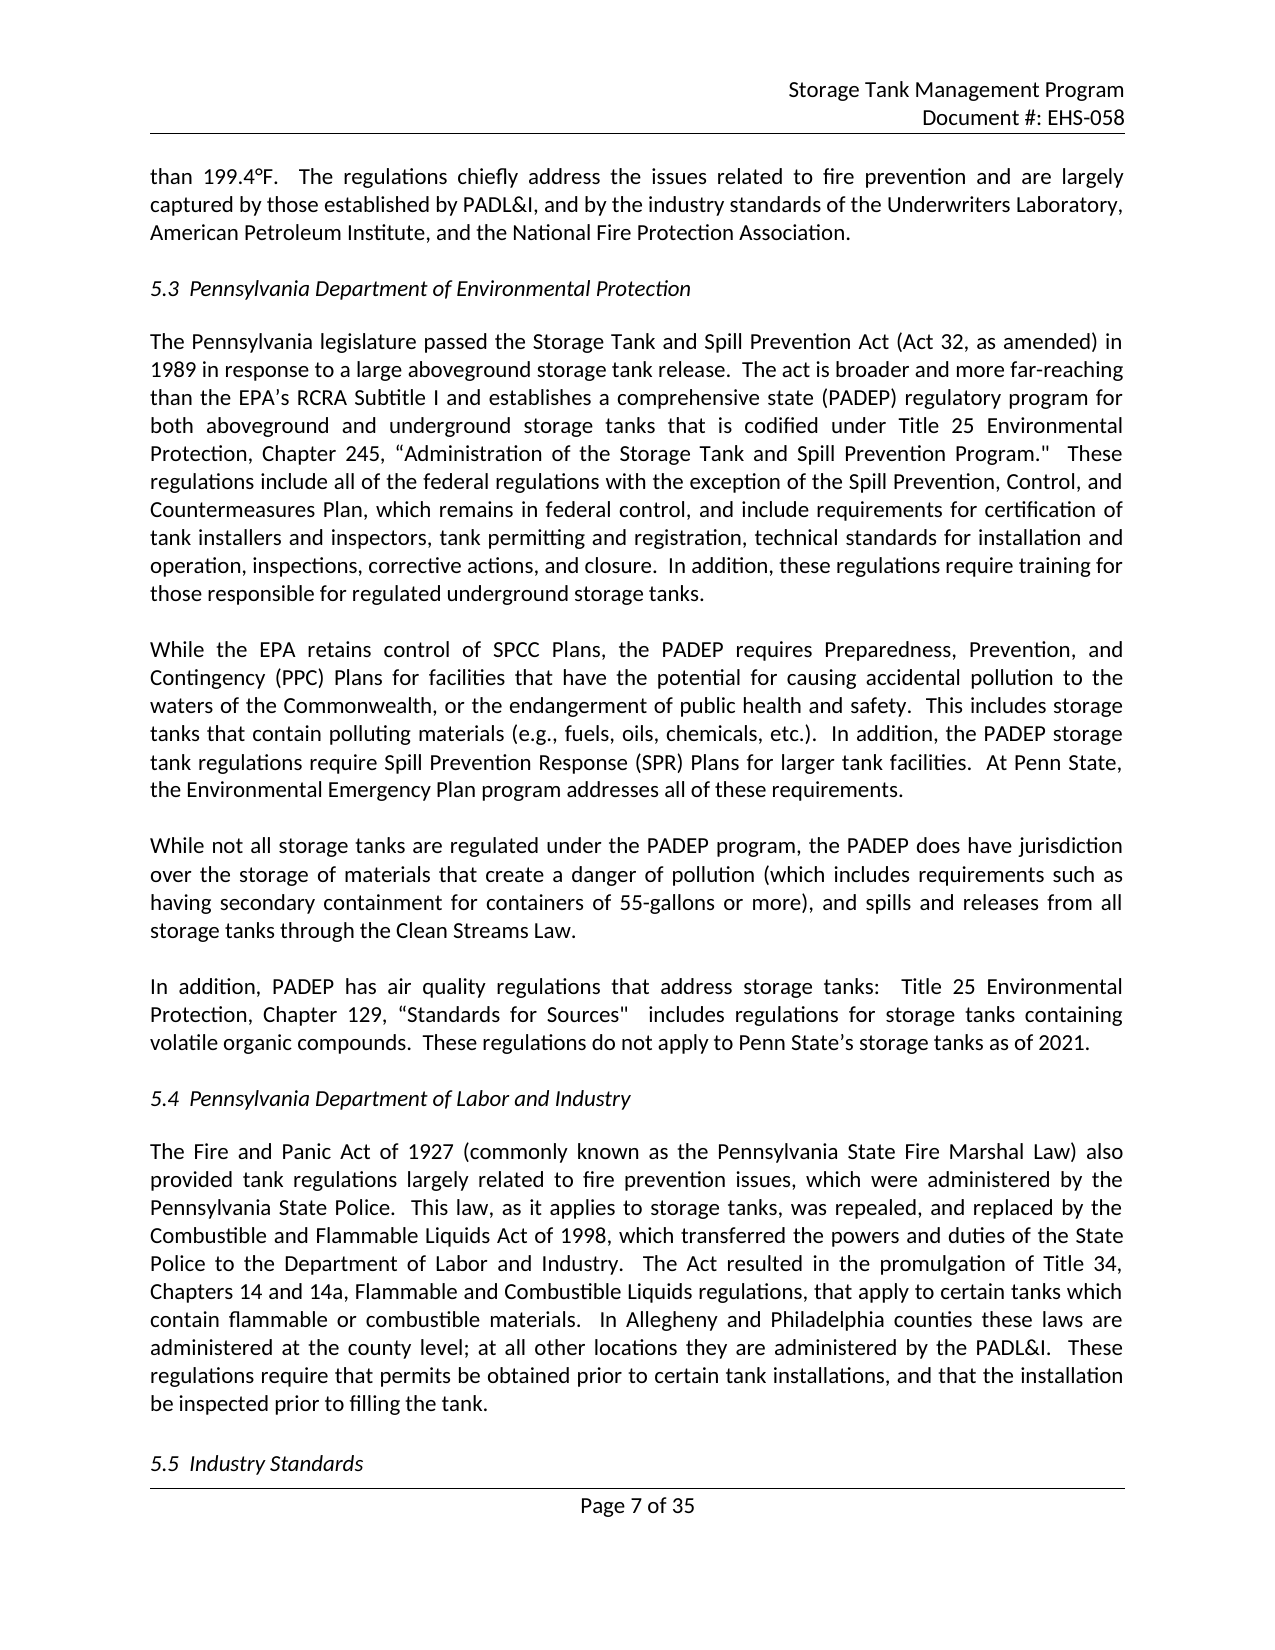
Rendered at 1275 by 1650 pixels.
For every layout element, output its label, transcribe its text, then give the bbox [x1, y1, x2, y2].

text While not all storage tanks are regulated under the PADEP program, the PADEP does have jurisdiction over the storage of materials that create a danger of pollution (which includes requirements such as having secondary containment for containers of 55-gallons or more), and spills and releases from all storage tanks through the Clean Streams Law. [150, 832, 1125, 944]
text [150, 162, 1125, 246]
subtitle 5.4 Pennsylvania Department of Labor and Industry [150, 1084, 1125, 1112]
subtitle 5.3 Pennsylvania Department of Environmental Protection [150, 274, 1125, 302]
text In addition, PADEP has air quality regulations that address storage tanks: Title 25 Environmental Protection, Chapter 129, “Standards for Sources" includes regulations for storage tanks containing volatile organic compounds. These regulations do not apply to Penn State’s storage tanks as of 2021. [150, 972, 1125, 1056]
subtitle 5.5 Industry Standards [150, 1449, 1125, 1477]
text The Fire and Panic Act of 1927 (commonly known as the Pennsylvania State Fire Marshal Law) also provided tank regulations largely related to fire prevention issues, which were administered by the Pennsylvania State Police. This law, as it applies to storage tanks, was repealed, and replaced by the Combustible and Flammable Liquids Act of 1998, which transferred the powers and duties of the State Police to the Department of Labor and Industry. The Act resulted in the promulgation of Title 34, Chapters 14 and 14a, Flammable and Combustible Liquids regulations, that apply to certain tanks which contain flammable or combustible materials. In Allegheny and Philadelphia counties these laws are administered at the county level; at all other locations they are administered by the PADL&I. These regulations require that permits be obtained prior to certain tank installations, and that the installation be inspected prior to filling the tank. [150, 1137, 1125, 1417]
text While the EPA retains control of SPCC Plans, the PADEP requires Preparedness, Prevention, and Contingency (PPC) Plans for facilities that have the potential for causing accidental pollution to the waters of the Commonwealth, or the endangerment of public health and safety. This includes storage tanks that contain polluting materials (e.g., fuels, oils, chemicals, etc.). In addition, the PADEP storage tank regulations require Spill Prevention Response (SPR) Plans for larger tank facilities. At Penn State, the Environmental Emergency Plan program addresses all of these requirements. [150, 636, 1125, 804]
text The Pennsylvania legislature passed the Storage Tank and Spill Prevention Act (Act 32, as amended) in 1989 in response to a large aboveground storage tank release. The act is broader and more far-reaching than the EPA’s RCRA Subtitle I and establishes a comprehensive state (PADEP) regulatory program for both aboveground and underground storage tanks that is codified under Title 25 Environmental Protection, Chapter 245, “Administration of the Storage Tank and Spill Prevention Program." These regulations include all of the federal regulations with the exception of the Spill Prevention, Control, and Countermeasures Plan, which remains in federal control, and include requirements for certification of tank installers and inspectors, tank permitting and registration, technical standards for installation and operation, inspections, corrective actions, and closure. In addition, these regulations require training for those responsible for regulated underground storage tanks. [150, 327, 1125, 607]
